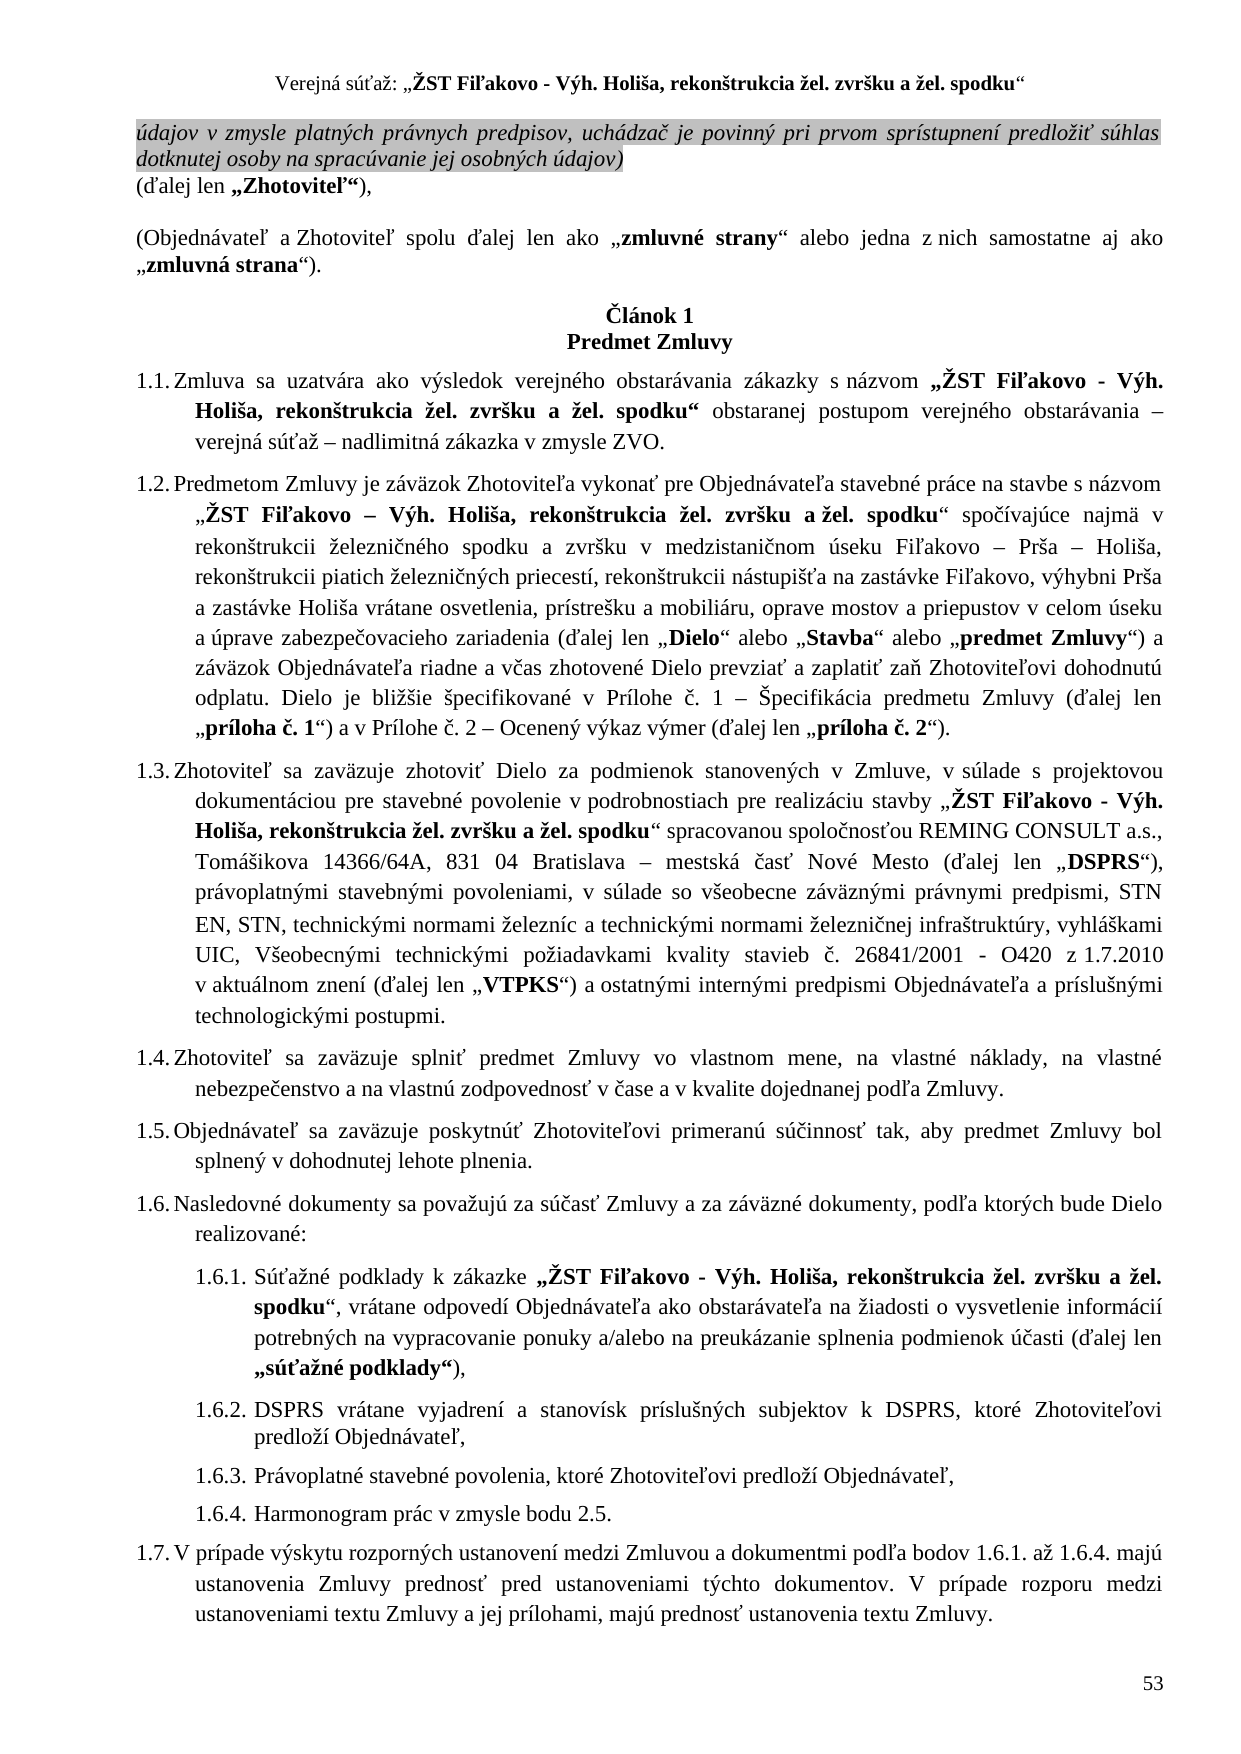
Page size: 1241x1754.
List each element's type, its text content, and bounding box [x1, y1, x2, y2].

list V prípade výskytu rozporných ustanovení medzi Zmluvou a dokumentmi podľa bodov 1.6.1. až 1.6.4. majú ustanovenia Zmluvy prednosť pred ustanoveniami týchto dokumentov. V prípade rozporu medzi ustanoveniami textu Zmluvy a jej prílohami, majú prednosť ustanovenia textu Zmluvy. [136, 1539, 1163, 1626]
text 1.6.4. Harmonogram prác v zmysle bodu 2.5. [195, 1501, 1163, 1527]
list Zhotoviteľ sa zaväzuje zhotoviť Dielo za podmienok stanovených v Zmluve, v súlade s projektovou dokumentáciou pre stavebné povolenie v podrobnostiach pre realizáciu stavby „ŽST Fiľakovo - Výh. Holiša, rekonštrukcia žel. zvršku a žel. spodku“ spracovanou spoločnosťou REMING CONSULT a.s., Tomášikova 14366/64A, 831 04 Bratislava – mestská časť Nové Mesto (ďalej len „DSPRS“), právoplatnými stavebnými povoleniami, v súlade so všeobecne záväznými právnymi predpismi, STN EN, STN, technickými normami železníc a technickými normami železničnej infraštruktúry, vyhláškami UIC, Všeobecnými technickými požiadavkami kvality stavieb č. 26841/2001 - O420 z 1.7.2010 v aktuálnom znení (ďalej len „VTPKS“) a ostatnými internými predpismi Objednávateľa a príslušnými technologickými postupmi. [136, 757, 1163, 1028]
text (Objednávateľ a Zhotoviteľ spolu ďalej len ako „zmluvné strany“ alebo jedna z nich samostatne aj ako „zmluvná strana“). [136, 224, 1163, 277]
text 1.6.3. Právoplatné stavebné povolenia, ktoré Zhotoviteľovi predloží Objednávateľ, [195, 1462, 1163, 1488]
text Predmet Zmluvy [136, 328, 1163, 355]
list Zmluva sa uzatvára ako výsledok verejného obstarávania zákazky s názvom „ŽST Fiľakovo - Výh. Holiša, rekonštrukcia žel. zvršku a žel. spodku“ obstaranej postupom verejného obstarávania – verejná súťaž – nadlimitná zákazka v zmysle ZVO. [136, 367, 1163, 454]
list Nasledovné dokumenty sa považujú za súčasť Zmluvy a za záväzné dokumenty, podľa ktorých bude Dielo realizované: [136, 1190, 1163, 1247]
list Objednávateľ sa zaväzuje poskytnúť Zhotoviteľovi primeranú súčinnosť tak, aby predmet Zmluvy bol splnený v dohodnutej lehote plnenia. [136, 1117, 1163, 1174]
text 1.6.2. DSPRS vrátane vyjadrení a stanovísk príslušných subjektov k DSPRS, ktoré Zhotoviteľovi predloží Objednávateľ, [195, 1396, 1163, 1449]
text (pokiaľ bude adresa pre doručovanie písomností alebo ktorákoľvek e-mailová adresa uvedená v Zmluve obsahovať meno a priezvisko fyzickej osoby a zároveň sa bude vyžadovať súhlas na spracúvanie osobných údajov v zmysle platných právnych predpisov, uchádzač je povinný pri prvom sprístupnení predložiť súhlas dotknutej osoby na spracúvanie jej osobných údajov) [623, 119, 1163, 172]
text (ďalej len „Zhotoviteľ“), [136, 172, 1163, 198]
text 1.6.1. Súťažné podklady k zákazke „ŽST Fiľakovo - Výh. Holiša, rekonštrukcia žel. zvršku a žel. spodku“, vrátane odpovedí Objednávateľa ako obstarávateľa na žiadosti o vysvetlenie informácií potrebných na vypracovanie ponuky a/alebo na preukázanie splnenia podmienok účasti (ďalej len „súťažné podklady“), [195, 1263, 1163, 1380]
text Článok 1 [136, 302, 1163, 328]
list Zhotoviteľ sa zaväzuje splniť predmet Zmluvy vo vlastnom mene, na vlastné náklady, na vlastné nebezpečenstvo a na vlastnú zodpovednosť v čase a v kvalite dojednanej podľa Zmluvy. [136, 1044, 1163, 1101]
list Predmetom Zmluvy je záväzok Zhotoviteľa vykonať pre Objednávateľa stavebné práce na stavbe s názvom „ŽST Fiľakovo – Výh. Holiša, rekonštrukcia žel. zvršku a žel. spodku“ spočívajúce najmä v rekonštrukcii železničného spodku a zvršku v medzistaničnom úseku Fiľakovo – Prša – Holiša, rekonštrukcii piatich železničných priecestí, rekonštrukcii nástupišťa na zastávke Fiľakovo, výhybni Prša a zastávke Holiša vrátane osvetlenia, prístrešku a mobiliáru, oprave mostov a priepustov v celom úseku a úprave zabezpečovacieho zariadenia (ďalej len „Dielo“ alebo „Stavba“ alebo „predmet Zmluvy“) a záväzok Objednávateľa riadne a včas zhotovené Dielo prevziať a zaplatiť zaň Zhotoviteľovi dohodnutú odplatu. Dielo je bližšie špecifikované v Prílohe č. 1 – Špecifikácia predmetu Zmluvy (ďalej len „príloha č. 1“) a v Prílohe č. 2 – Ocenený výkaz výmer (ďalej len „príloha č. 2“). [136, 470, 1163, 741]
